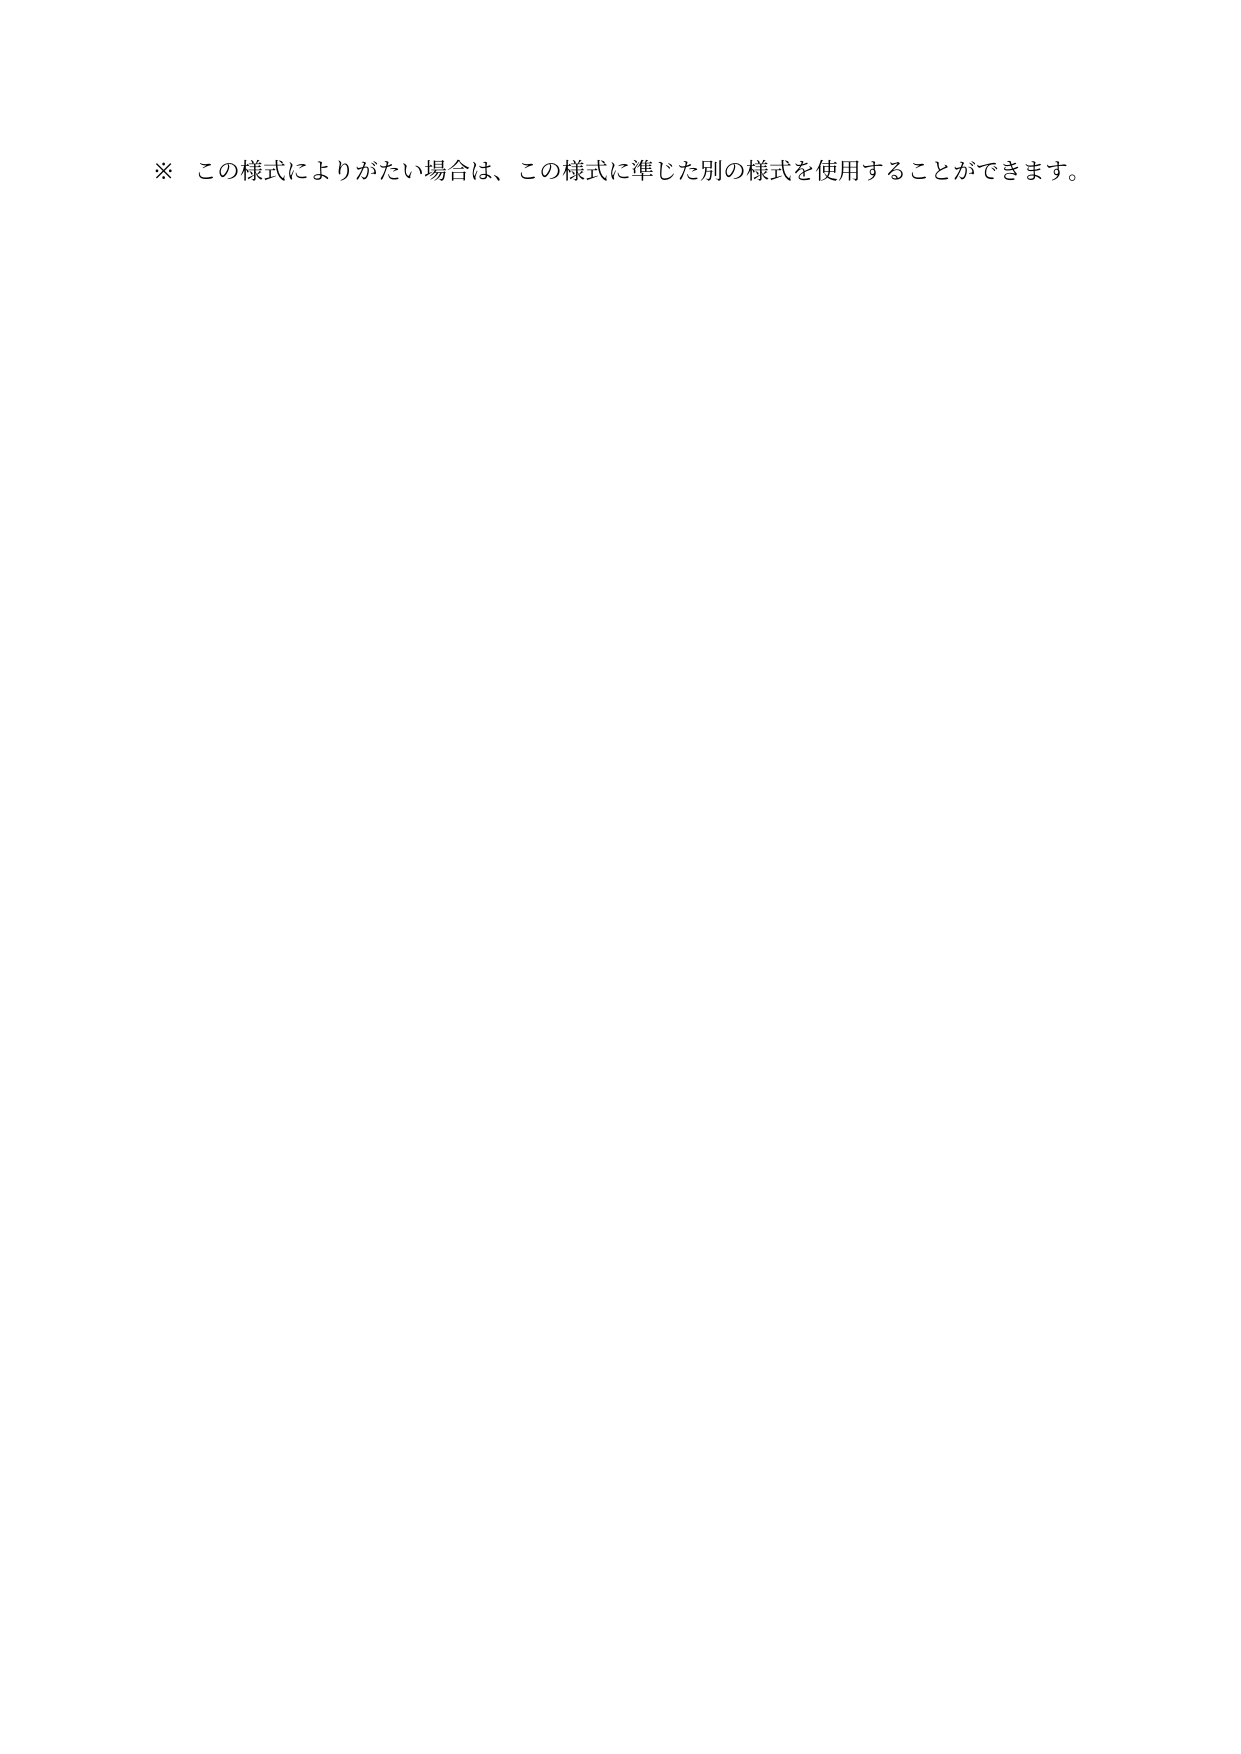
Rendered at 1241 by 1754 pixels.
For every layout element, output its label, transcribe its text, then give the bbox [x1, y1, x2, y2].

text ※この様式によりがたい場合は、この様式に準じた別の様式を使用することができます。 [148, 149, 1092, 190]
